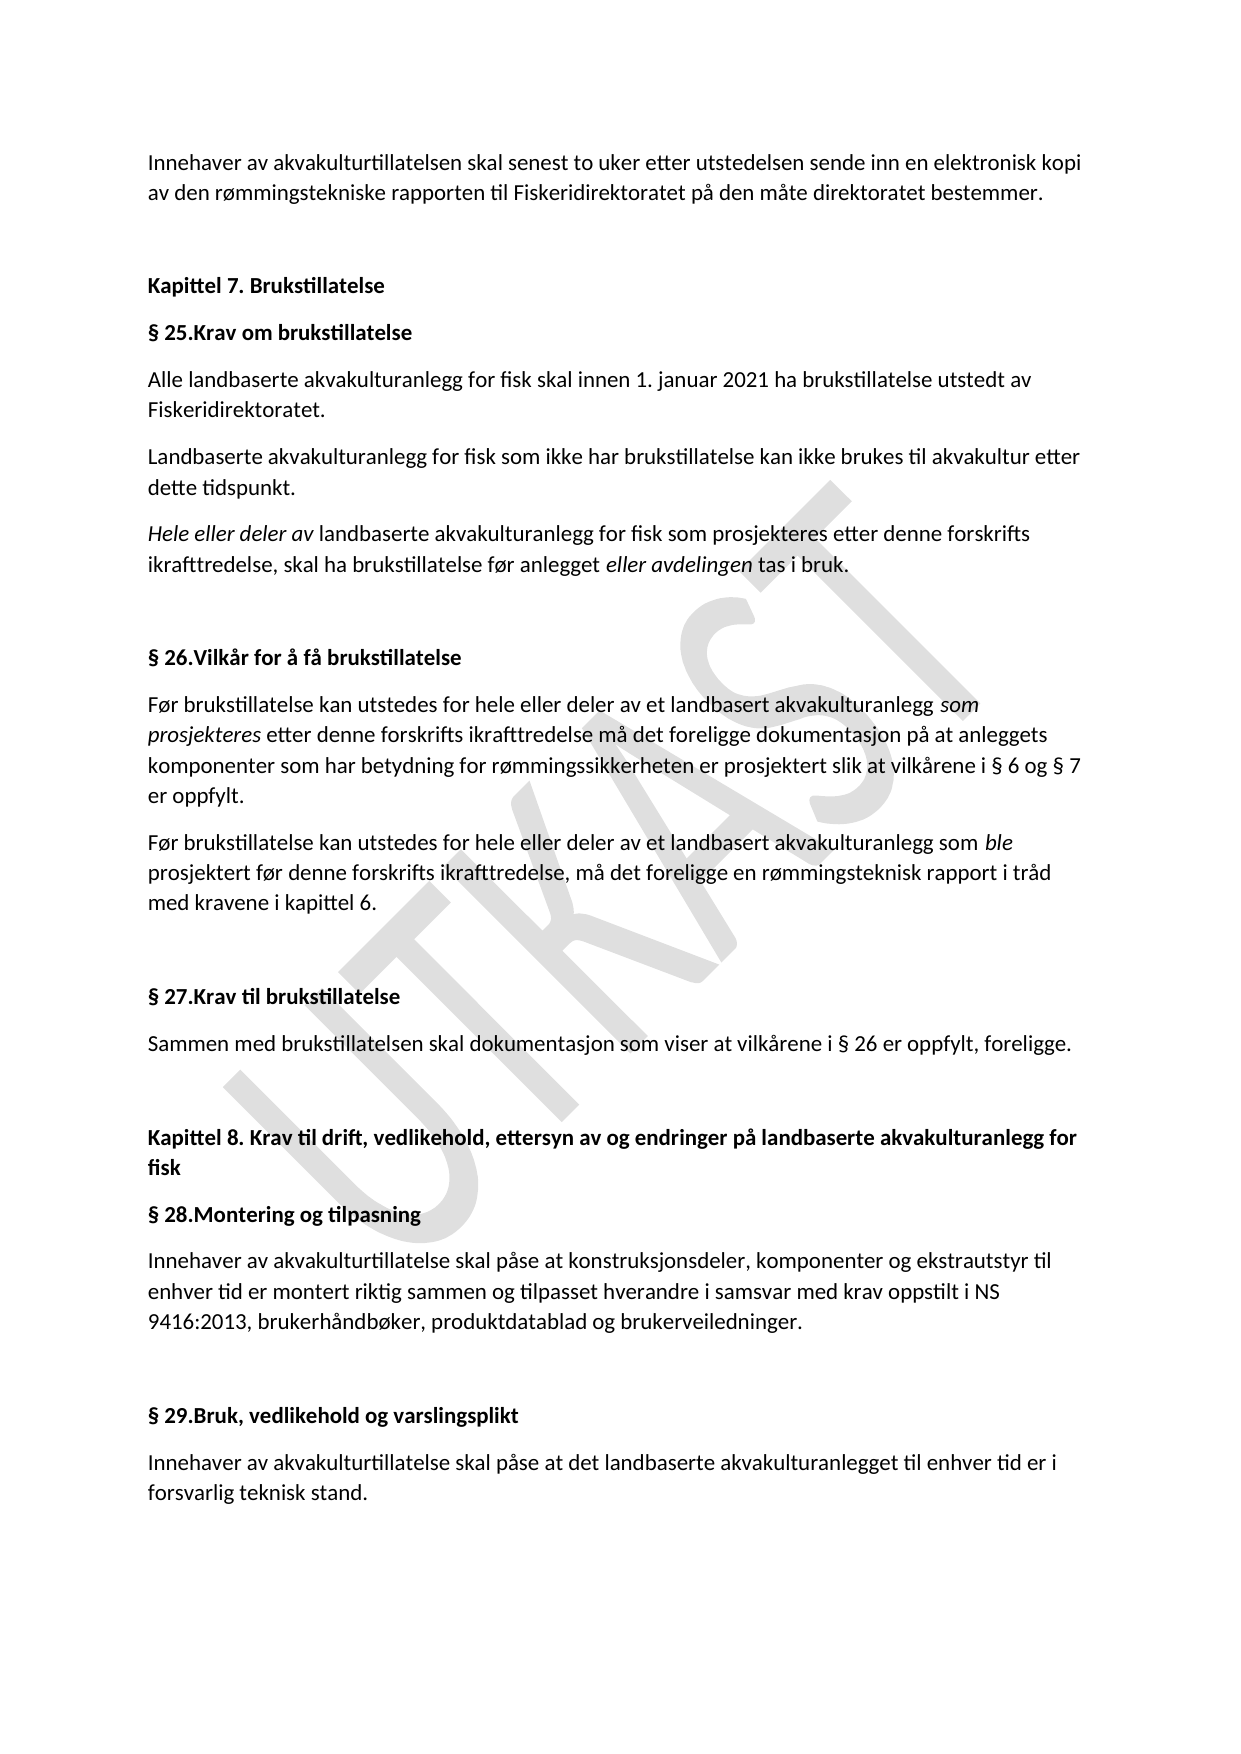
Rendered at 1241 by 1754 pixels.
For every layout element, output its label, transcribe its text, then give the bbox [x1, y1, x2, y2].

text Innehaver av akvakulturtillatelse skal påse at det landbaserte akvakulturanlegget til enhver tid er i forsvarlig teknisk stand. [148, 1448, 1093, 1506]
text Innehaver av akvakulturtillatelse skal påse at konstruksjonsdeler, komponenter og ekstrautstyr til enhver tid er montert riktig sammen og tilpasset hverandre i samsvar med krav oppstilt i NS 9416:2013, brukerhåndbøker, produktdatablad og brukerveiledninger. [148, 1247, 1093, 1335]
text Kapittel 8. Krav til drift, vedlikehold, ettersyn av og endringer på landbaserte akvakulturanlegg for fisk [148, 1123, 1093, 1181]
text § 27.Krav til brukstillatelse [148, 982, 1093, 1010]
text Hele eller deler av landbaserte akvakulturanlegg for fisk som prosjekteres etter denne forskrifts ikrafttredelse, skal ha brukstillatelse før anlegget eller avdelingen tas i bruk. [148, 519, 1093, 578]
text Før brukstillatelse kan utstedes for hele eller deler av et landbasert akvakulturanlegg som ble prosjektert før denne forskrifts ikrafttredelse, må det foreligge en rømmingsteknisk rapport i tråd med kravene i kapittel 6. [148, 828, 1093, 916]
text § 25.Krav om brukstillatelse [148, 318, 1093, 346]
text § 28.Montering og tilpasning [148, 1200, 1093, 1228]
text § 29.Bruk, vedlikehold og varslingsplikt [148, 1401, 1093, 1429]
text Kapittel 7. Brukstillatelse [148, 272, 1093, 299]
text § 26.Vilkår for å få brukstillatelse [148, 643, 1093, 671]
text Alle landbaserte akvakulturanlegg for fisk skal innen 1. januar 2021 ha brukstillatelse utstedt av Fiskeridirektoratet. [148, 365, 1093, 423]
text Før brukstillatelse kan utstedes for hele eller deler av et landbasert akvakulturanlegg som prosjekteres etter denne forskrifts ikrafttredelse må det foreligge dokumentasjon på at anleggets komponenter som har betydning for rømmingssikkerheten er prosjektert slik at vilkårene i § 6 og § 7 er oppfylt. [148, 690, 1093, 809]
text Innehaver av akvakulturtillatelsen skal senest to uker etter utstedelsen sende inn en elektronisk kopi av den rømmingstekniske rapporten til Fiskeridirektoratet på den måte direktoratet bestemmer. [148, 148, 1093, 206]
text Sammen med brukstillatelsen skal dokumentasjon som viser at vilkårene i § 26 er oppfylt, foreligge. [148, 1029, 1093, 1057]
text Landbaserte akvakulturanlegg for fisk som ikke har brukstillatelse kan ikke brukes til akvakultur etter dette tidspunkt. [148, 442, 1093, 501]
